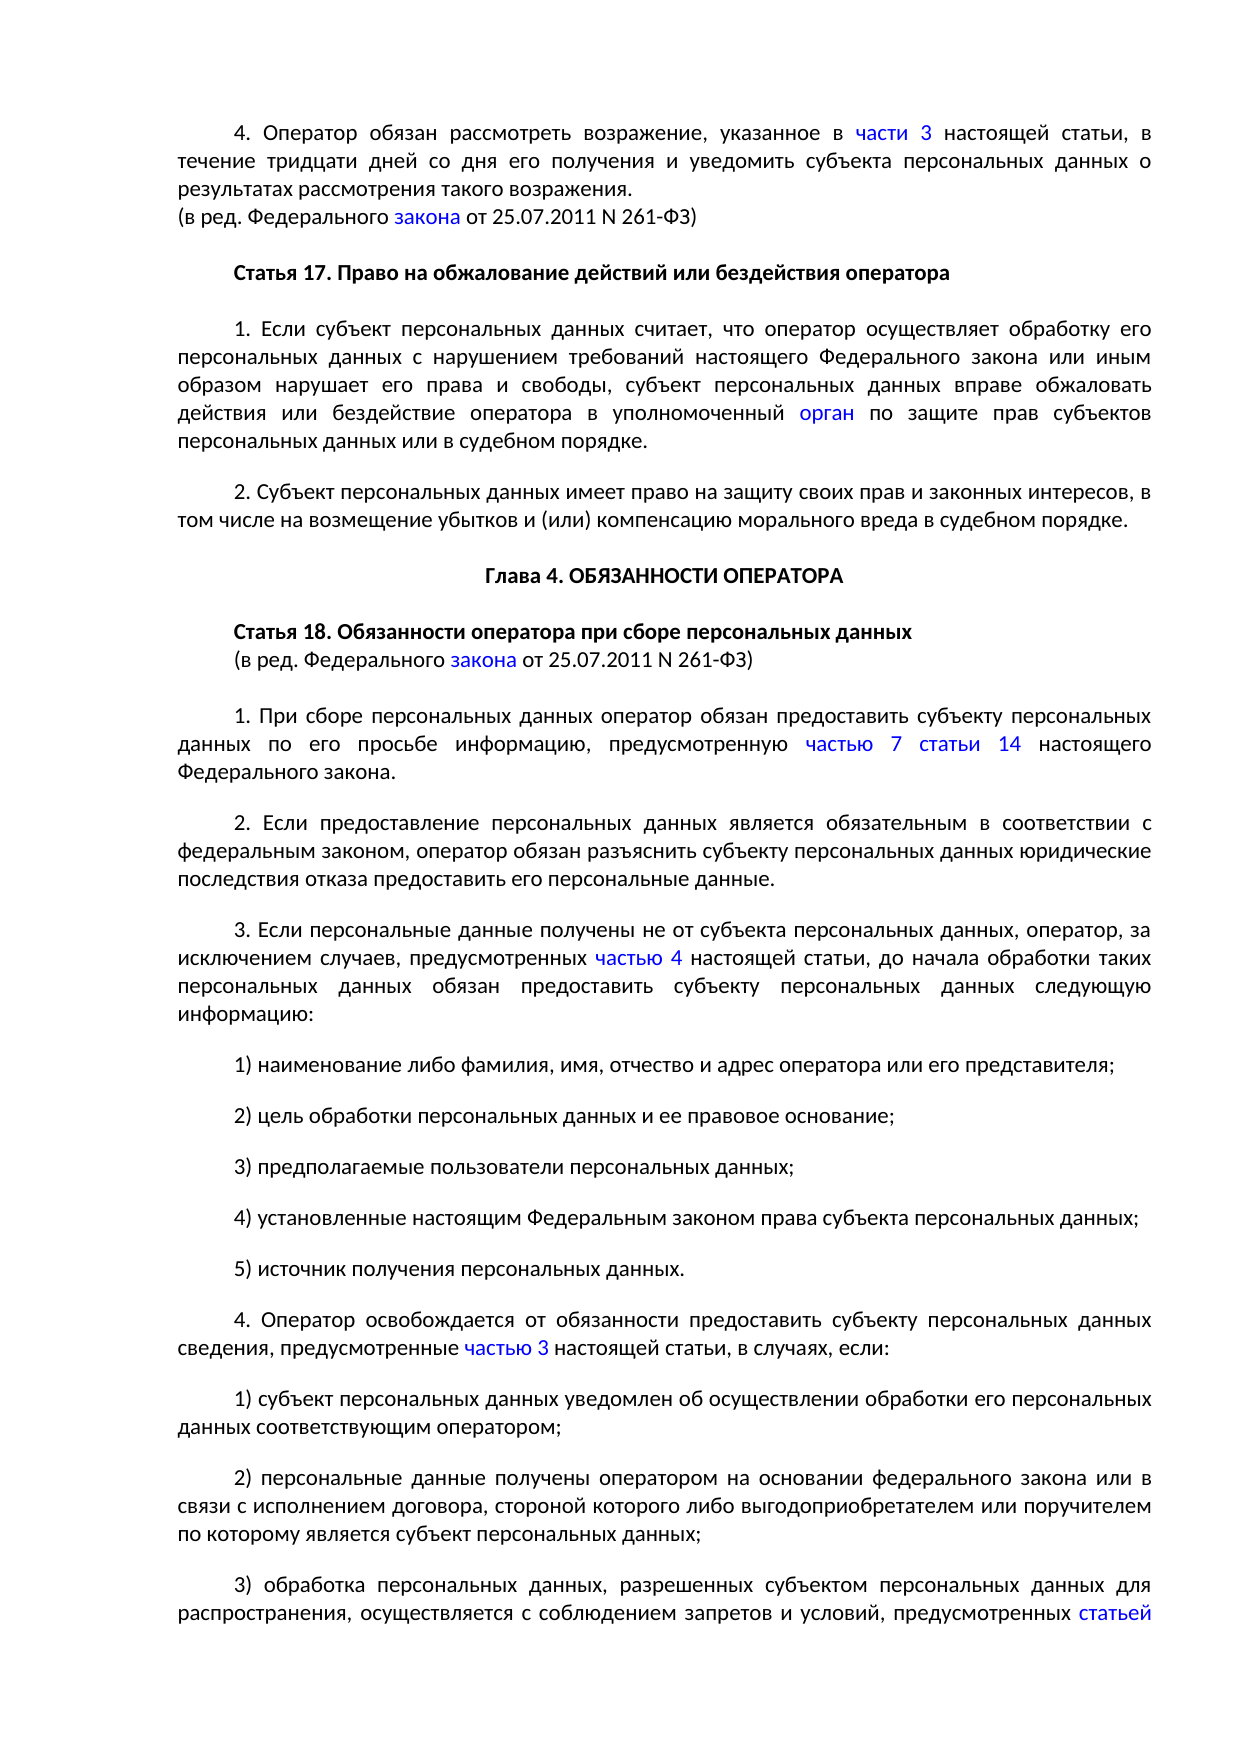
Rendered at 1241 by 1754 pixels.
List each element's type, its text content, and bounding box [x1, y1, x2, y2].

text 3. Если персональные данные получены не от субъекта персональных данных, оператор, за исключением случаев, предусмотренных частью 4 настоящей статьи, до начала обработки таких персональных данных обязан предоставить субъекту персональных данных следующую информацию: [177, 915, 1152, 1027]
text 4. Оператор освобождается от обязанности предоставить субъекту персональных данных сведения, предусмотренные частью 3 настоящей статьи, в случаях, если: [177, 1305, 1152, 1361]
text 1) наименование либо фамилия, имя, отчество и адрес оператора или его представителя; [177, 1050, 1152, 1078]
text 2. Если предоставление персональных данных является обязательным в соответствии с федеральным законом, оператор обязан разъяснить субъекту персональных данных юридические последствия отказа предоставить его персональные данные. [177, 808, 1152, 892]
text 5) источник получения персональных данных. [177, 1254, 1152, 1282]
text 2) персональные данные получены оператором на основании федерального закона или в связи с исполнением договора, стороной которого либо выгодоприобретателем или поручителем по которому является субъект персональных данных; [177, 1463, 1152, 1547]
title Статья 18. Обязанности оператора при сборе персональных данных [177, 617, 1152, 645]
text 2. Субъект персональных данных имеет право на защиту своих прав и законных интересов, в том числе на возмещение убытков и (или) компенсацию морального вреда в судебном порядке. [177, 477, 1152, 533]
text 1) субъект персональных данных уведомлен об осуществлении обработки его персональных данных соответствующим оператором; [177, 1384, 1152, 1440]
text 1. При сборе персональных данных оператор обязан предоставить субъекту персональных данных по его просьбе информацию, предусмотренную частью 7 статьи 14 настоящего Федерального закона. [177, 701, 1152, 786]
text (в ред. Федерального закона от 25.07.2011 N 261-ФЗ) [177, 645, 1152, 673]
text (в ред. Федерального закона от 25.07.2011 N 261-ФЗ) [177, 202, 1152, 230]
title Глава 4. ОБЯЗАННОСТИ ОПЕРАТОРА [177, 561, 1152, 589]
text 4) установленные настоящим Федеральным законом права субъекта персональных данных; [177, 1203, 1152, 1231]
text 3) предполагаемые пользователи персональных данных; [177, 1152, 1152, 1180]
text 2) цель обработки персональных данных и ее правовое основание; [177, 1101, 1152, 1129]
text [177, 1570, 1152, 1626]
text 1. Если субъект персональных данных считает, что оператор осуществляет обработку его персональных данных с нарушением требований настоящего Федерального закона или иным образом нарушает его права и свободы, субъект персональных данных вправе обжаловать действия или бездействие оператора в уполномоченный орган по защите прав субъектов персональных данных или в судебном порядке. [177, 314, 1152, 454]
text 4. Оператор обязан рассмотреть возражение, указанное в части 3 настоящей статьи, в течение тридцати дней со дня его получения и уведомить субъекта персональных данных о результатах рассмотрения такого возражения. [177, 118, 1152, 202]
title Статья 17. Право на обжалование действий или бездействия оператора [177, 258, 1152, 286]
